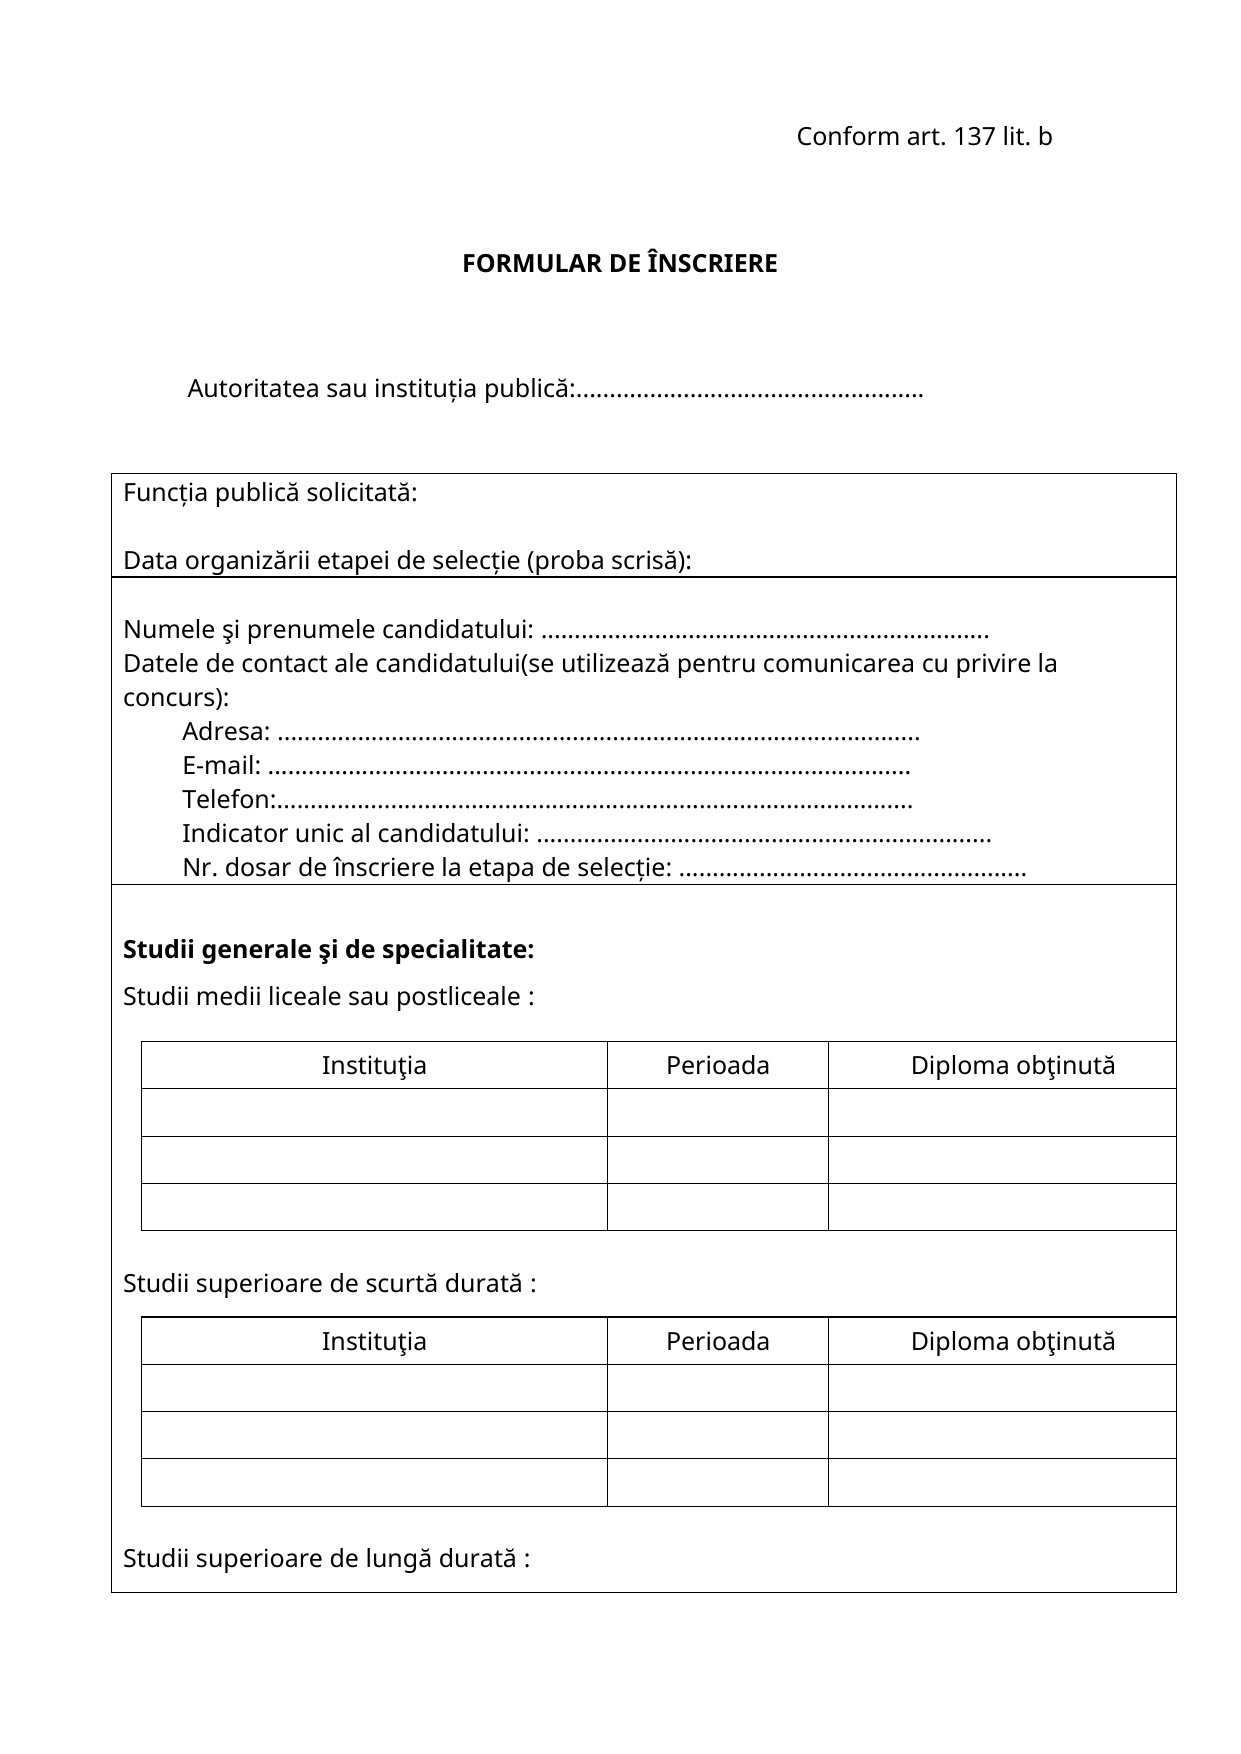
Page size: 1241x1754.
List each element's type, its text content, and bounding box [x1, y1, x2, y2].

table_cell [112, 885, 1176, 1592]
subtitle FORMULAR DE ÎNSCRIERE [187, 245, 1053, 279]
text Autoritatea sau instituția publică:.................................................... [187, 371, 1053, 405]
table_cell Numele şi prenumele candidatului: ................................................................... Datele de contact ale candidatului(se utilizează pentru comunicarea cu privire la concurs): Adresa: ................................................................................................ E-mail: ................................................................................................ Telefon:............................................................................................... Indicator unic al candidatului: .................................................................... Nr. dosar de înscriere la etapa de selecție: .................................................... [112, 578, 1176, 884]
table_header Funcția publică solicitată: Data organizării etapei de selecție (proba scrisă): [112, 474, 1176, 576]
text Conform art. 137 lit. b [187, 118, 1053, 152]
